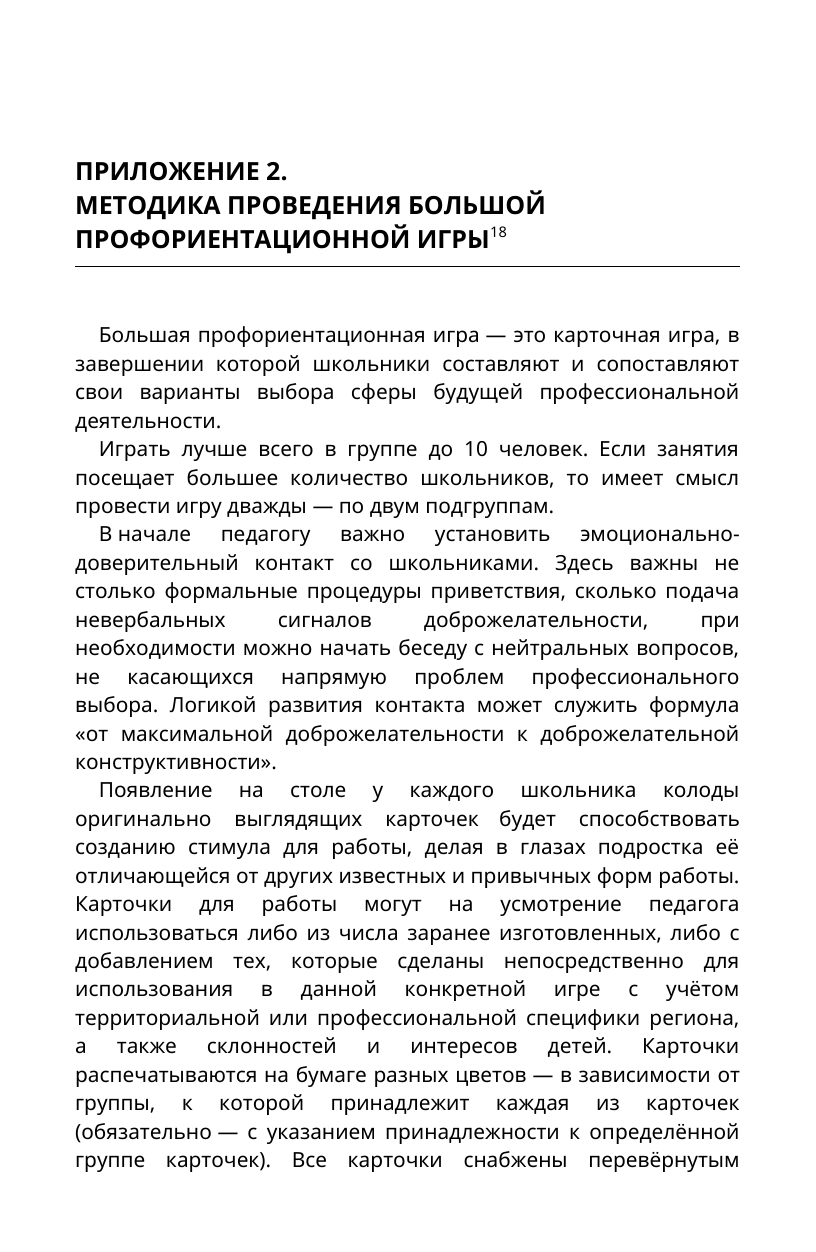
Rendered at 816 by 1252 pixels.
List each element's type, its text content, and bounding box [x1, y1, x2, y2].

text Приложение 2. Методика проведения большой профориентационной игры18 [75, 153, 740, 266]
text Большая профориентационная игра — это карточная игра, в завершении которой школьники составляют и сопоставляют свои варианты выбора сферы будущей профессиональной деятельности. [75, 321, 740, 434]
text Играть лучше всего в группе до 10 человек. Если занятия посещает большее количество школьников, то имеет смысл провести игру дважды — по двум подгруппам. [75, 434, 740, 519]
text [75, 776, 740, 1174]
text В начале педагогу важно установить эмоционально-доверительный контакт со школьниками. Здесь важны не столько формальные процедуры приветствия, сколько подача невербальных сигналов доброжелательности, при необходимости можно начать беседу с нейтральных вопросов, не касающихся напрямую проблем профессионального выбора. Логикой развития контакта может служить формула «от максимальной доброжелательности к доброжелательной конструктивности». [75, 519, 740, 776]
